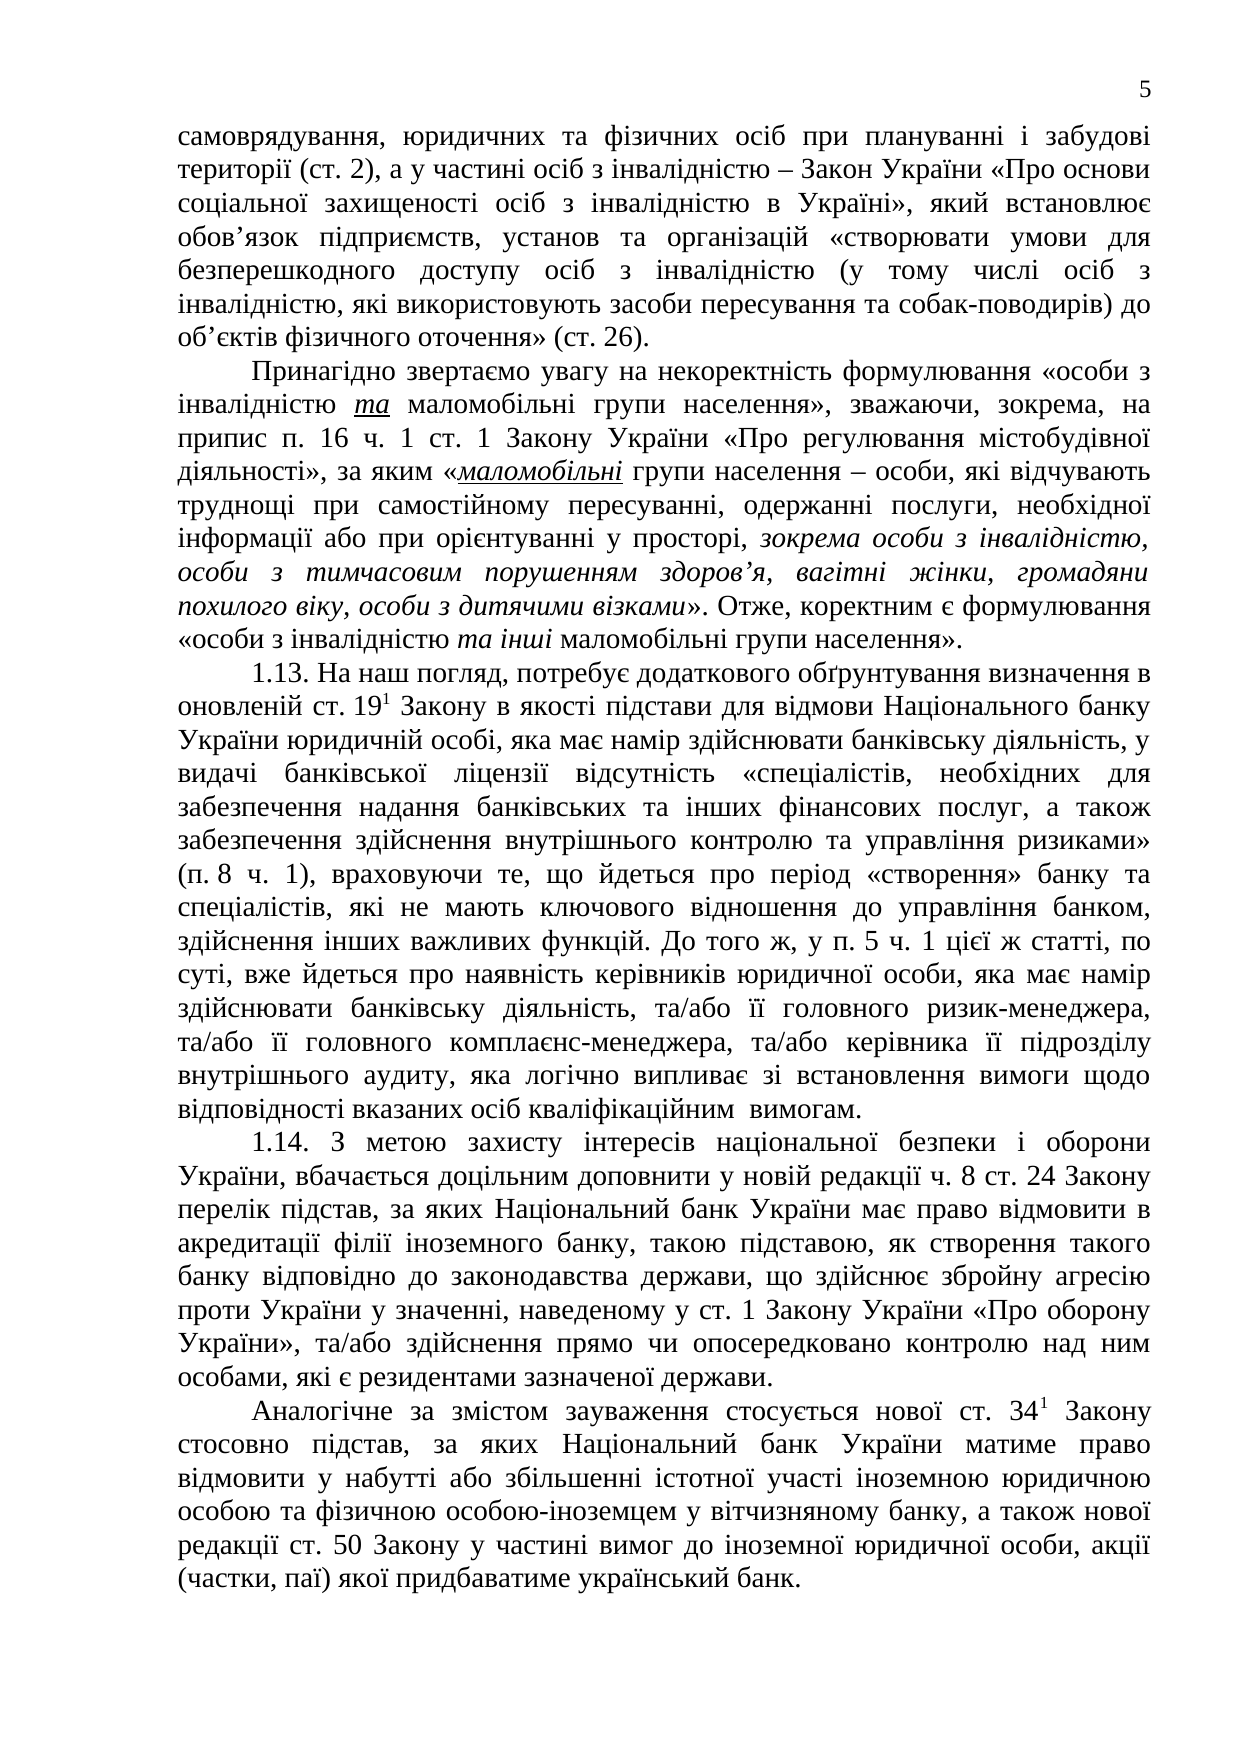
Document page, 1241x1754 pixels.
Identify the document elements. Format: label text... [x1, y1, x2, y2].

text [177, 118, 1152, 353]
text 1.14. З метою захисту інтересів національної безпеки і оборони України, вбачається доцільним доповнити у новій редакції ч. 8 ст. 24 Закону перелік підстав, за яких Національний банк України має право відмовити в акредитації філії іноземного банку, такою підставою, як створення такого банку відповідно до законодавства держави, що здійснює збройну агресію проти України у значенні, наведеному у ст. 1 Закону України «Про оборону України», та/або здійснення прямо чи опосередковано контролю над ним особами, які є резидентами зазначеної держави. [177, 1124, 1152, 1393]
text Аналогічне за змістом зауваження стосується нової ст. 341 Закону стосовно підстав, за яких Національний банк України матиме право відмовити у набутті або збільшенні істотної участі іноземною юридичною особою та фізичною особою-іноземцем у вітчизняному банку, а також нової редакції ст. 50 Закону у частині вимог до іноземної юридичної особи, акції (частки, паї) якої придбаватиме український банк. [177, 1393, 1152, 1594]
text Принагідно звертаємо увагу на некоректність формулювання «особи з інвалідністю та маломобільні групи населення», зважаючи, зокрема, на припис п. 16 ч. 1 ст. 1 Закону України «Про регулювання містобудівної діяльності», за яким «маломобільні групи населення – особи, які відчувають труднощі при самостійному пересуванні, одержанні послуги, необхідної інформації або при орієнтуванні у просторі, зокрема особи з інвалідністю, особи з тимчасовим порушенням здоров’я, вагітні жінки, громадяни похилого віку, особи з дитячими візками». Отже, коректним є формулювання «особи з інвалідністю та інші маломобільні групи населення». [177, 353, 1152, 655]
text 1.13. На наш погляд, потребує додаткового обґрунтування визначення в оновленій ст. 191 Закону в якості підстави для відмови Національного банку України юридичній особі, яка має намір здійснювати банківську діяльність, у видачі банківської ліцензії відсутність «спеціалістів, необхідних для забезпечення надання банківських та інших фінансових послуг, а також забезпечення здійснення внутрішнього контролю та управління ризиками» (п. 8 ч. 1), враховуючи те, що йдеться про період «створення» банку та спеціалістів, які не мають ключового відношення до управління банком, здійснення інших важливих функцій. До того ж, у п. 5 ч. 1 цієї ж статті, по суті, вже йдеться про наявність керівників юридичної особи, яка має намір здійснювати банківську діяльність, та/або її головного ризик-менеджера, та/або її головного комплаєнс-менеджера, та/або керівника її підрозділу внутрішнього аудиту, яка логічно випливає зі встановлення вимоги щодо відповідності вказаних осіб кваліфікаційним вимогам. [177, 655, 1152, 1124]
